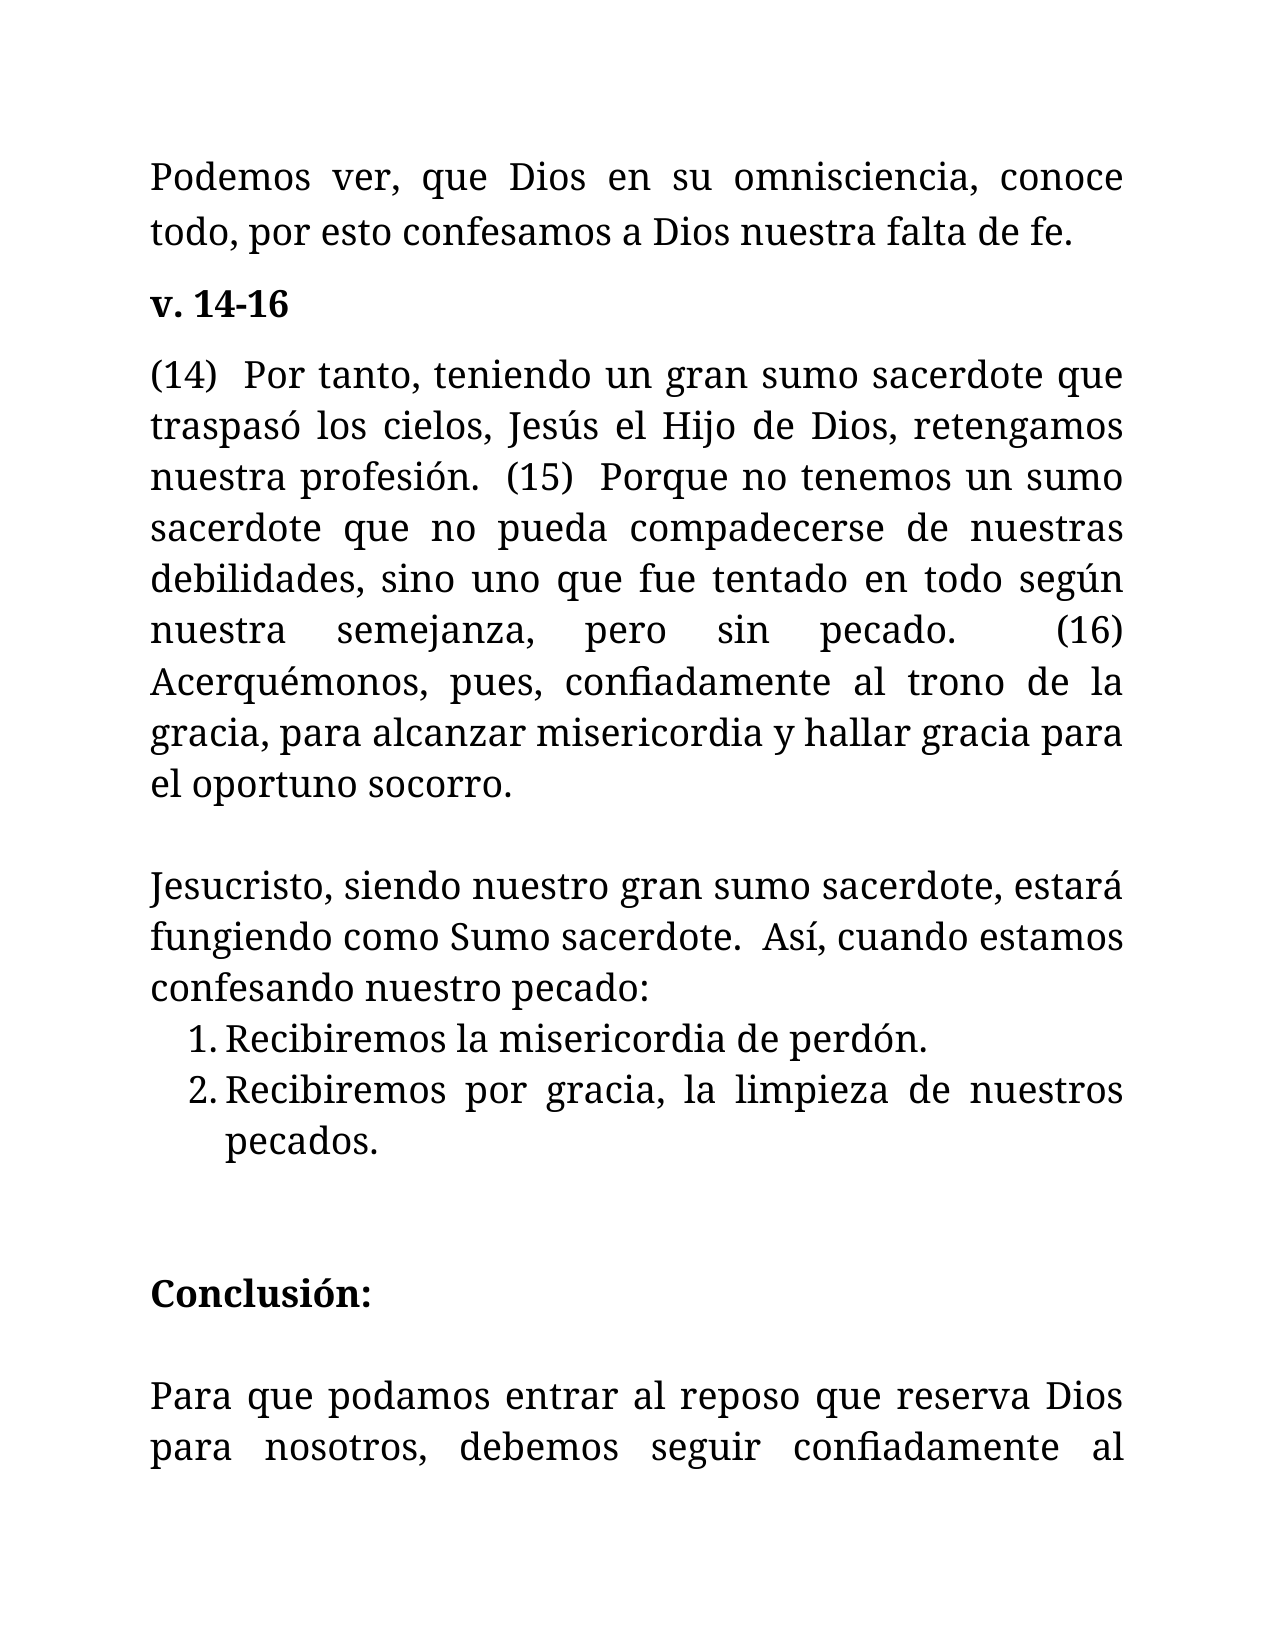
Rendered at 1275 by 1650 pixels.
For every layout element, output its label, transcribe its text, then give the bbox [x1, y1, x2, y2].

text v. 14-16 [150, 277, 1125, 328]
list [150, 1369, 1125, 1472]
list Recibiremos por gracia, la limpieza de nuestros pecados. [187, 1063, 1125, 1165]
list Conclusión: [150, 1267, 1125, 1318]
text (14) Por tanto, teniendo un gran sumo sacerdote que traspasó los cielos, Jesús el Hijo de Dios, retengamos nuestra profesión. (15) Porque no tenemos un sumo sacerdote que no pueda compadecerse de nuestras debilidades, sino uno que fue tentado en todo según nuestra semejanza, pero sin pecado. (16) Acerquémonos, pues, confiadamente al trono de la gracia, para alcanzar misericordia y hallar gracia para el oportuno socorro. [150, 349, 1125, 808]
text Jesucristo, siendo nuestro gran sumo sacerdote, estará fungiendo como Sumo sacerdote. Así, cuando estamos confesando nuestro pecado: [150, 859, 1125, 1012]
text Podemos ver, que Dios en su omnisciencia, conoce todo, por esto confesamos a Dios nuestra falta de fe. [150, 150, 1125, 256]
list Recibiremos la misericordia de perdón. [187, 1012, 1125, 1063]
